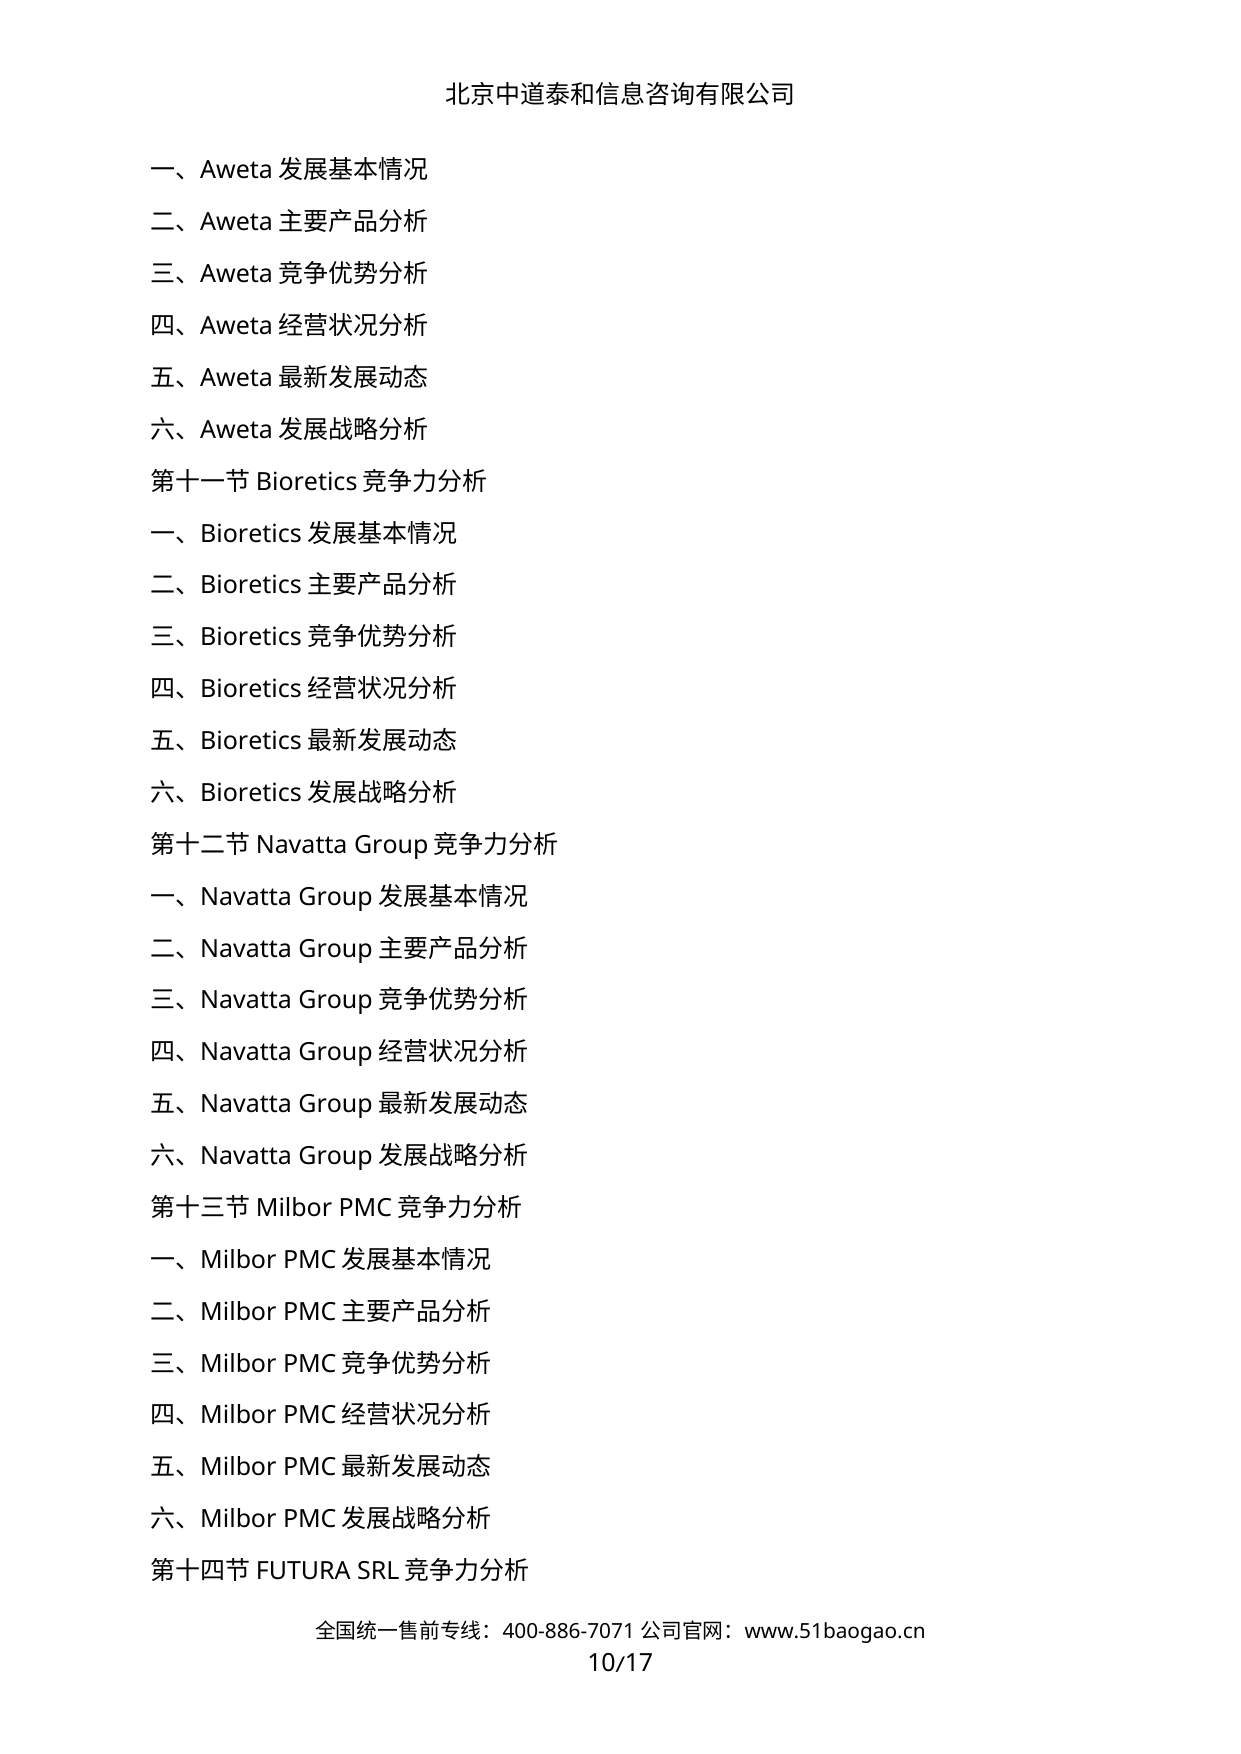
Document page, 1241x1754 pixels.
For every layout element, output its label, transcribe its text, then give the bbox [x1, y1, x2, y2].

text 六、Milbor PMC发展战略分析 [150, 1499, 1090, 1535]
text 二、Milbor PMC主要产品分析 [150, 1291, 1090, 1327]
text 三、Aweta竞争优势分析 [150, 254, 1090, 290]
text 一、Navatta Group发展基本情况 [150, 876, 1090, 912]
text 一、Milbor PMC发展基本情况 [150, 1239, 1090, 1276]
text 五、Navatta Group最新发展动态 [150, 1084, 1090, 1120]
text 第十一节 Bioretics竞争力分析 [150, 461, 1090, 497]
text 三、Milbor PMC竞争优势分析 [150, 1343, 1090, 1379]
text 第十四节 FUTURA SRL竞争力分析 [150, 1551, 1090, 1587]
text 二、Navatta Group主要产品分析 [150, 928, 1090, 964]
text 五、Aweta最新发展动态 [150, 357, 1090, 394]
text 五、Milbor PMC最新发展动态 [150, 1447, 1090, 1483]
text 三、Bioretics竞争优势分析 [150, 617, 1090, 653]
text 一、Bioretics发展基本情况 [150, 513, 1090, 549]
text 二、Bioretics主要产品分析 [150, 565, 1090, 601]
text 三、Navatta Group竞争优势分析 [150, 980, 1090, 1016]
text 四、Navatta Group经营状况分析 [150, 1032, 1090, 1068]
text 一、Aweta发展基本情况 [150, 150, 1090, 186]
text 六、Bioretics发展战略分析 [150, 772, 1090, 809]
text 六、Aweta发展战略分析 [150, 409, 1090, 446]
text 第十二节 Navatta Group竞争力分析 [150, 824, 1090, 861]
text 四、Milbor PMC经营状况分析 [150, 1395, 1090, 1431]
text 六、Navatta Group发展战略分析 [150, 1136, 1090, 1172]
text 第十三节 Milbor PMC竞争力分析 [150, 1187, 1090, 1224]
text 四、Bioretics经营状况分析 [150, 669, 1090, 705]
text 二、Aweta主要产品分析 [150, 202, 1090, 238]
text 五、Bioretics最新发展动态 [150, 721, 1090, 757]
text 四、Aweta经营状况分析 [150, 306, 1090, 342]
